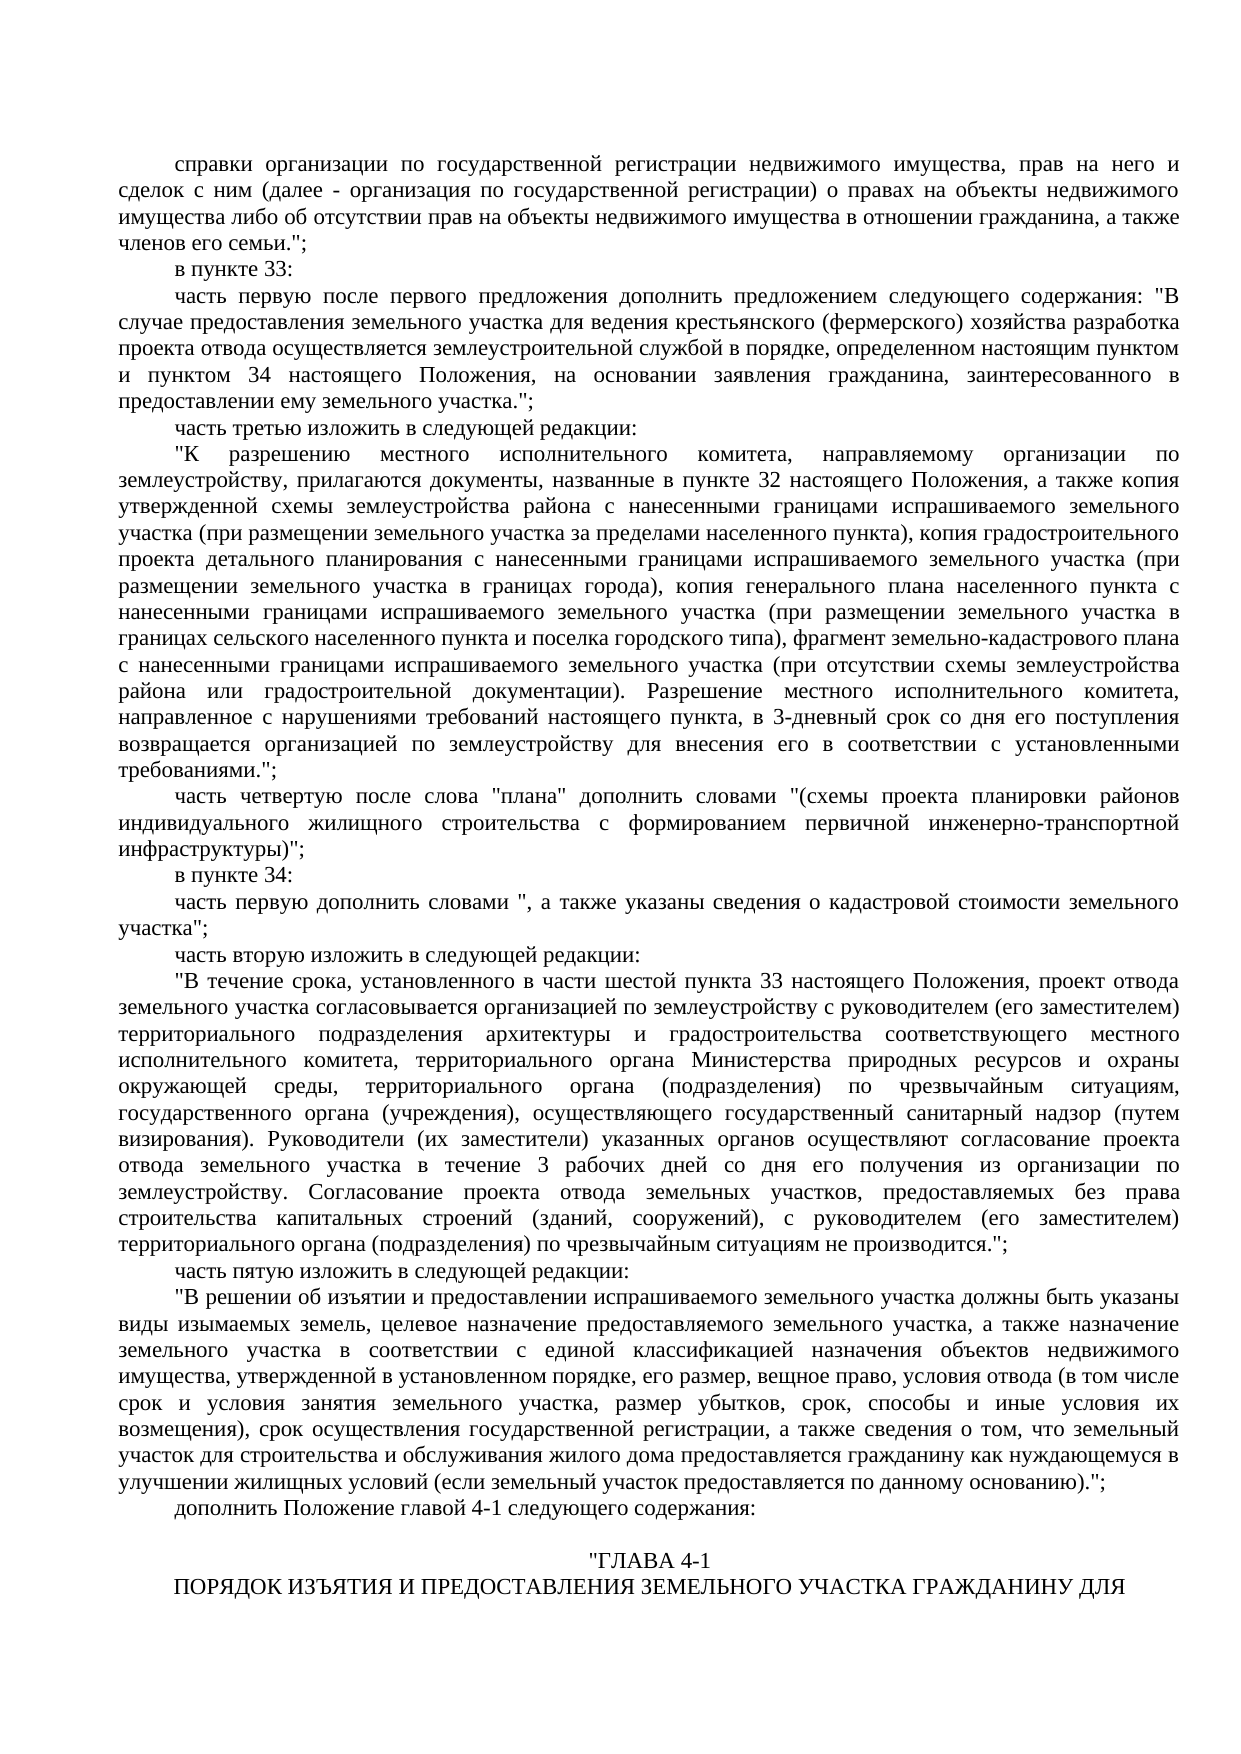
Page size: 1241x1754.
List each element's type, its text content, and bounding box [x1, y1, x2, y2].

text "К разрешению местного исполнительного комитета, направляемому организации по землеустройству, прилагаются документы, названные в пункте 32 настоящего Положения, а также копия утвержденной схемы землеустройства района с нанесенными границами испрашиваемого земельного участка (при размещении земельного участка за пределами населенного пункта), копия градостроительного проекта детального планирования с нанесенными границами испрашиваемого земельного участка (при размещении земельного участка в границах города), копия генерального плана населенного пункта с нанесенными границами испрашиваемого земельного участка (при размещении земельного участка в границах сельского населенного пункта и поселка городского типа), фрагмент земельно-кадастрового плана с нанесенными границами испрашиваемого земельного участка (при отсутствии схемы землеустройства района или градостроительной документации). Разрешение местного исполнительного комитета, направленное с нарушениями требований настоящего пункта, в 3-дневный срок со дня его поступления возвращается организацией по землеустройству для внесения его в соответствии с установленными требованиями."; [118, 440, 1181, 782]
text часть четвертую после слова "плана" дополнить словами "(схемы проекта планировки районов индивидуального жилищного строительства с формированием первичной инженерно-транспортной инфраструктуры)"; [118, 782, 1181, 862]
text часть вторую изложить в следующей редакции: [118, 941, 1181, 967]
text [118, 1573, 1181, 1599]
text дополнить Положение главой 4-1 следующего содержания: [118, 1494, 1181, 1520]
text в пункте 33: [118, 255, 1181, 282]
text "В решении об изъятии и предоставлении испрашиваемого земельного участка должны быть указаны виды изымаемых земель, целевое назначение предоставляемого земельного участка, а также назначение земельного участка в соответствии с единой классификацией назначения объектов недвижимого имущества, утвержденной в установленном порядке, его размер, вещное право, условия отвода (в том числе срок и условия занятия земельного участка, размер убытков, срок, способы и иные условия их возмещения), срок осуществления государственной регистрации, а также сведения о том, что земельный участок для строительства и обслуживания жилого дома предоставляется гражданину как нуждающемуся в улучшении жилищных условий (если земельный участок предоставляется по данному основанию)."; [118, 1283, 1181, 1494]
text "ГЛАВА 4-1 [118, 1547, 1181, 1573]
text "В течение срока, установленного в части шестой пункта 33 настоящего Положения, проект отвода земельного участка согласовывается организацией по землеустройству с руководителем (его заместителем) территориального подразделения архитектуры и градостроительства соответствующего местного исполнительного комитета, территориального органа Министерства природных ресурсов и охраны окружающей среды, территориального органа (подразделения) по чрезвычайным ситуациям, государственного органа (учреждения), осуществляющего государственный санитарный надзор (путем визирования). Руководители (их заместители) указанных органов осуществляют согласование проекта отвода земельного участка в течение 3 рабочих дней со дня его получения из организации по землеустройству. Согласование проекта отвода земельных участков, предоставляемых без права строительства капитальных строений (зданий, сооружений), с руководителем (его заместителем) территориального органа (подразделения) по чрезвычайным ситуациям не производится."; [118, 967, 1181, 1257]
text в пункте 34: [118, 862, 1181, 888]
text часть пятую изложить в следующей редакции: [118, 1257, 1181, 1283]
text часть первую после первого предложения дополнить предложением следующего содержания: "В случае предоставления земельного участка для ведения крестьянского (фермерского) хозяйства разработка проекта отвода осуществляется землеустроительной службой в порядке, определенном настоящим пунктом и пунктом 34 настоящего Положения, на основании заявления гражданина, заинтересованного в предоставлении ему земельного участка."; [118, 282, 1181, 413]
text часть третью изложить в следующей редакции: [118, 413, 1181, 440]
text часть первую дополнить словами ", а также указаны сведения о кадастровой стоимости земельного участка"; [118, 888, 1181, 941]
text справки организации по государственной регистрации недвижимого имущества, прав на него и сделок с ним (далее - организация по государственной регистрации) о правах на объекты недвижимого имущества либо об отсутствии прав на объекты недвижимого имущества в отношении гражданина, а также членов его семьи."; [118, 150, 1181, 255]
